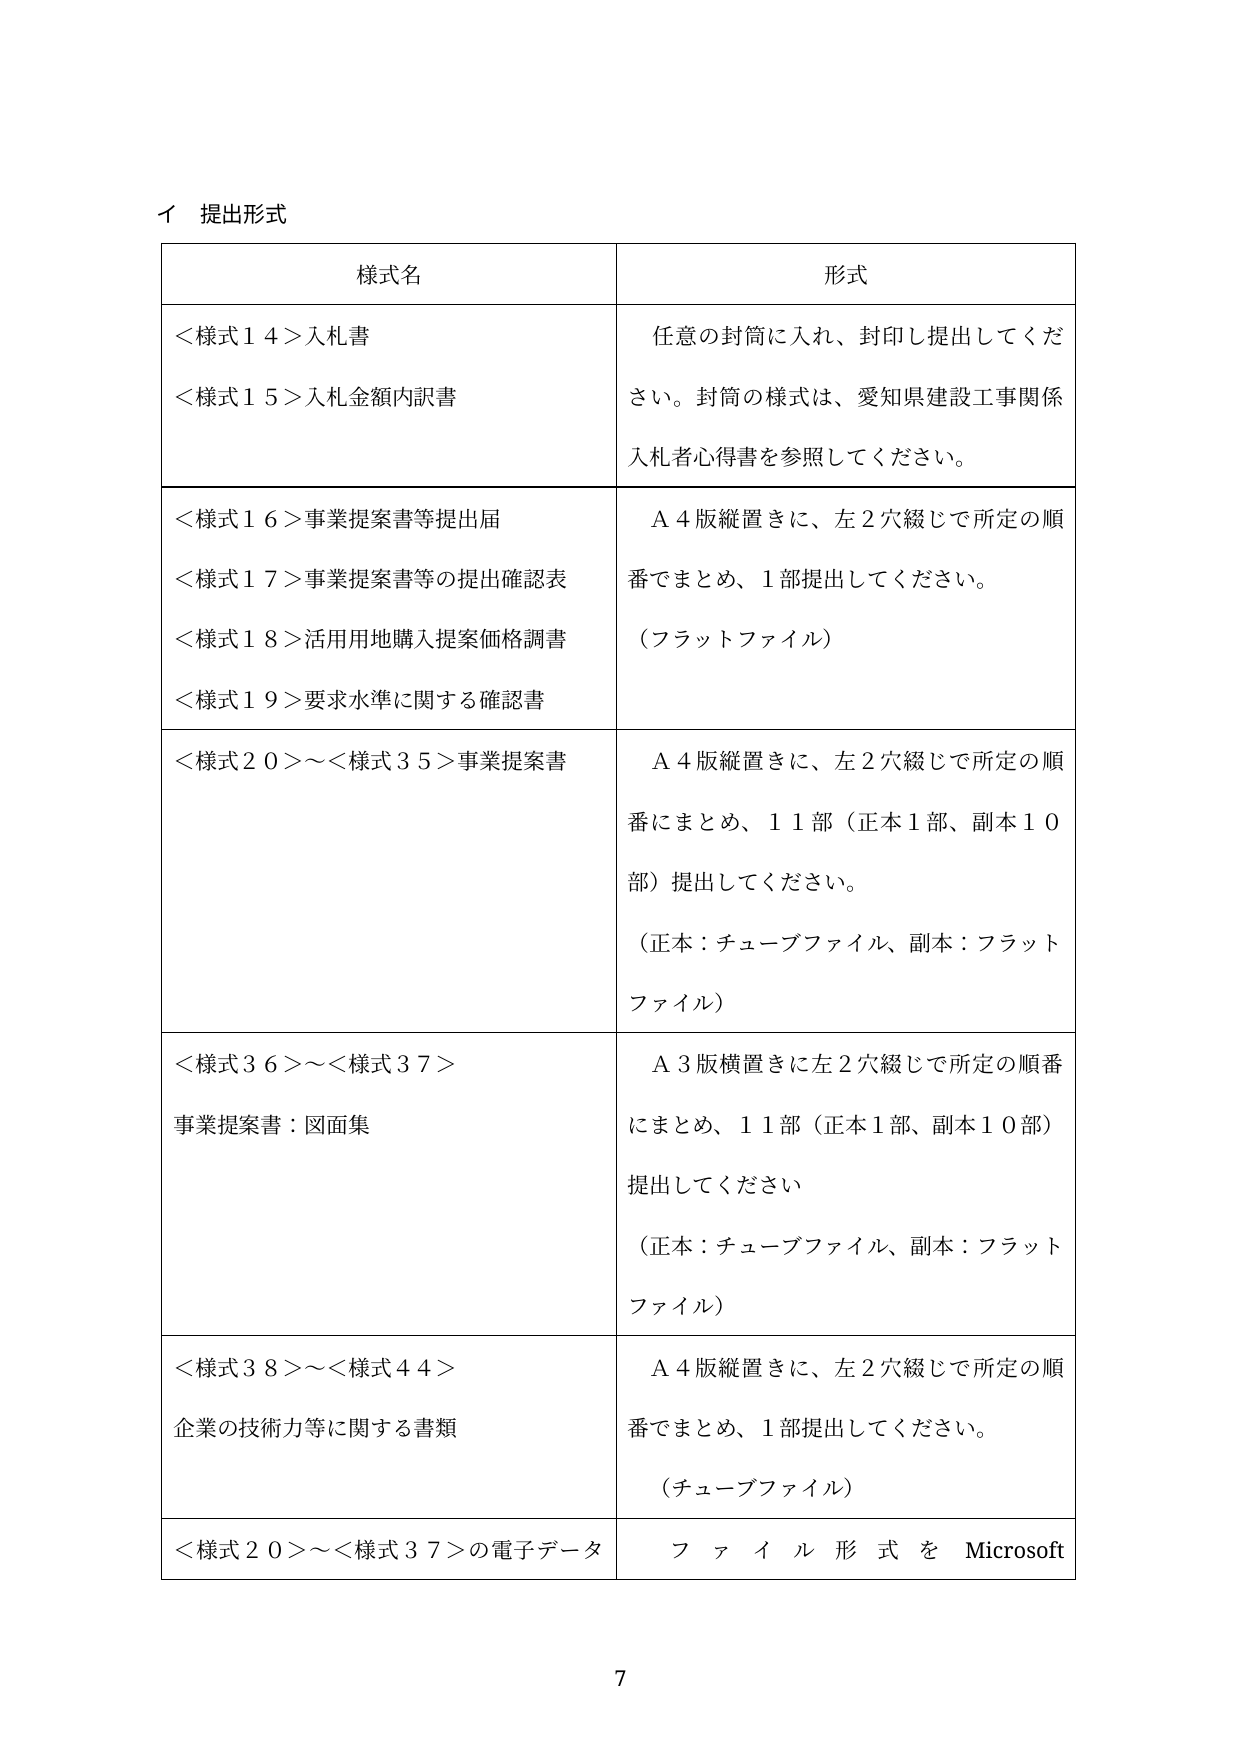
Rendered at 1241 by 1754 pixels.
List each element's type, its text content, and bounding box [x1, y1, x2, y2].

table_cell ＜様式２０＞～＜様式３５＞事業提案書 [162, 730, 616, 1032]
table_cell Ａ４版縦置きに、左２穴綴じで所定の順番でまとめ、１部提出してください。 （チューブファイル） [617, 1336, 1075, 1518]
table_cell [617, 1519, 1075, 1579]
table_header 様式名 [162, 244, 616, 304]
table_cell ＜様式１４＞入札書 ＜様式１５＞入札金額内訳書 [162, 305, 616, 486]
table_cell Ａ４版縦置きに、左２穴綴じで所定の順番でまとめ、１部提出してください。 （フラットファイル） [617, 488, 1075, 729]
table_cell Ａ４版縦置きに、左２穴綴じで所定の順番にまとめ、１１部（正本１部、副本１０部）提出してください。 （正本：チューブファイル、副本：フラットファイル） [617, 730, 1075, 1032]
text イ 提出形式 [156, 182, 1128, 243]
table_cell 任意の封筒に入れ、封印し提出してください。封筒の様式は、愛知県建設工事関係入札者心得書を参照してください。 [617, 305, 1075, 486]
table_cell ＜様式３８＞～＜様式４４＞ 企業の技術力等に関する書類 [162, 1336, 616, 1518]
table_cell ＜様式１６＞事業提案書等提出届 ＜様式１７＞事業提案書等の提出確認表 ＜様式１８＞活用用地購入提案価格調書 ＜様式１９＞要求水準に関する確認書 [162, 488, 616, 729]
table_cell ＜様式３６＞～＜様式３７＞ 事業提案書：図面集 [162, 1033, 616, 1335]
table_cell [162, 1519, 616, 1579]
table_header 形式 [617, 244, 1075, 304]
table_cell Ａ３版横置きに左２穴綴じで所定の順番にまとめ、１１部（正本１部、副本１０部）提出してください （正本：チューブファイル、副本：フラットファイル） [617, 1033, 1075, 1335]
